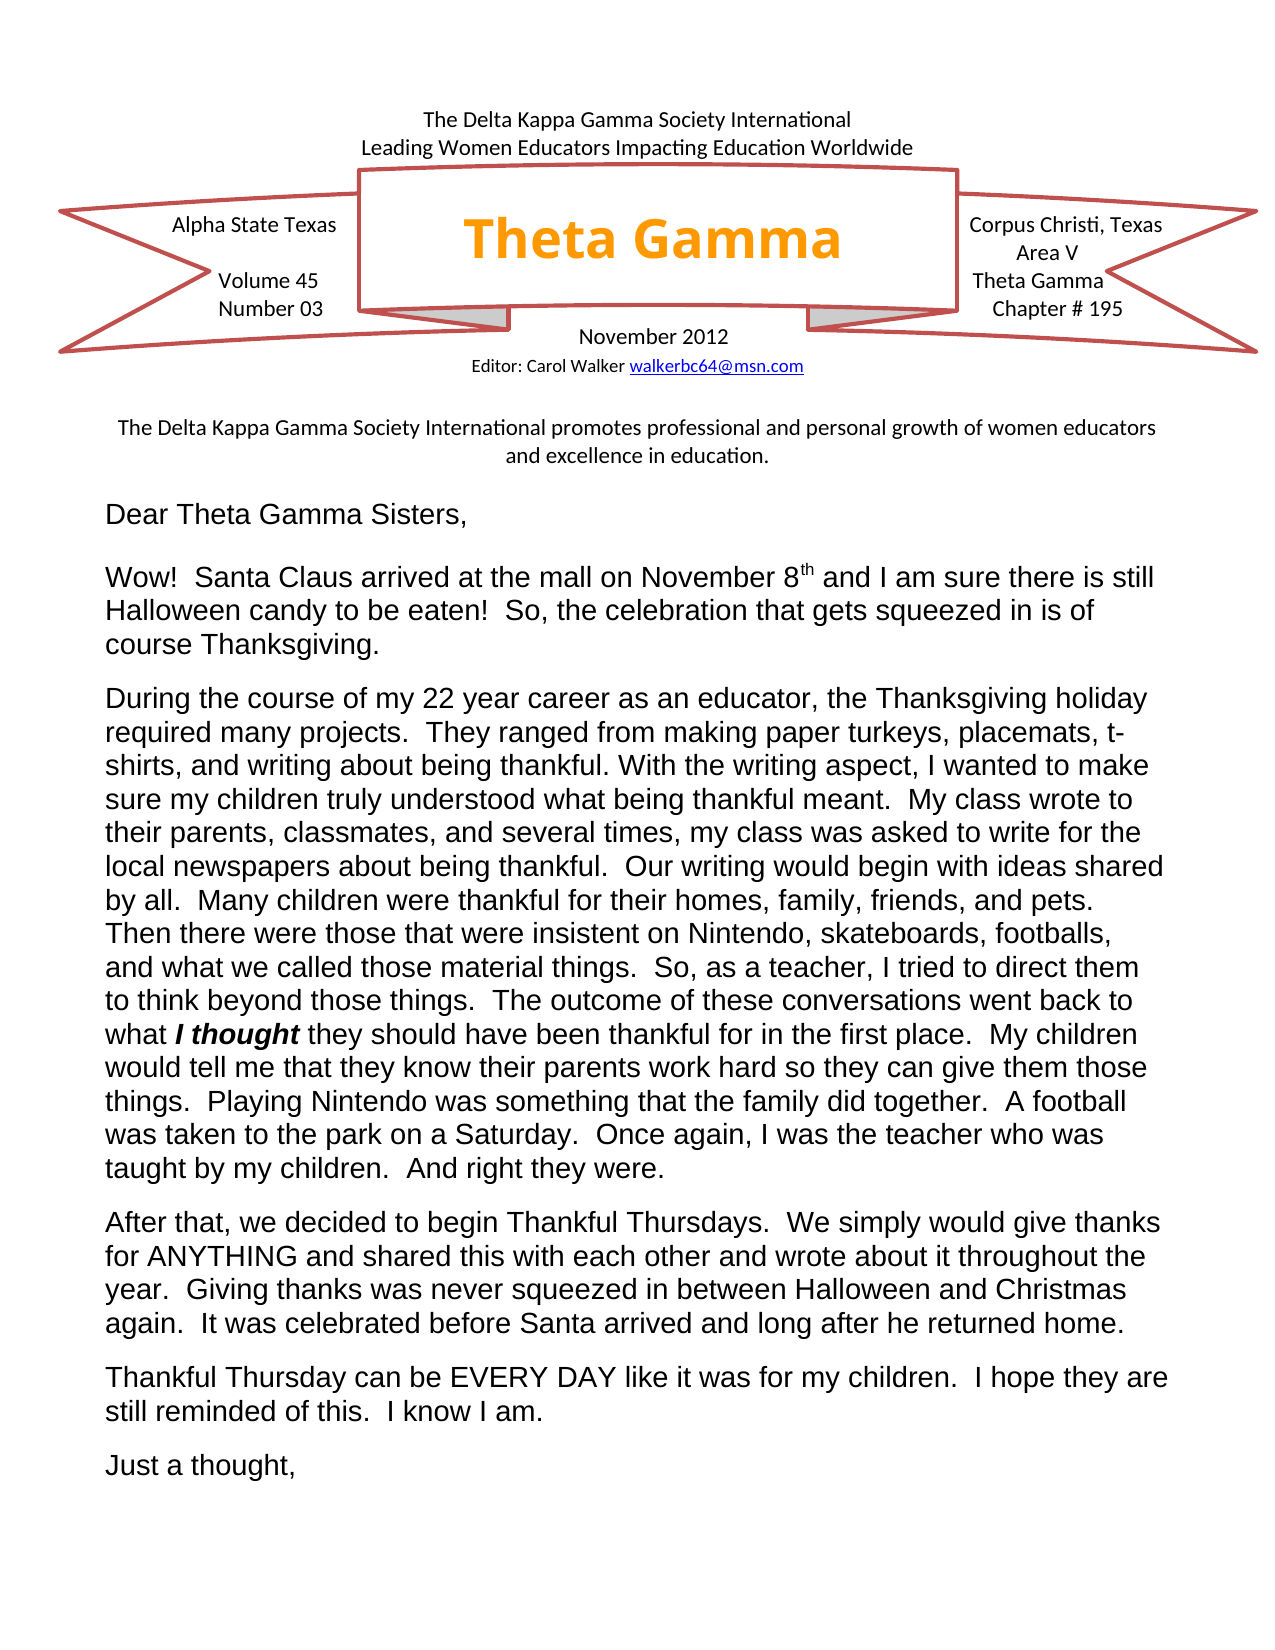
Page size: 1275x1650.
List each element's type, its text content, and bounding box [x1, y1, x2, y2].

text Alpha State Texas Corpus Christi, Texas [105, 210, 1170, 238]
text Dear Theta Gamma Sisters, [105, 497, 1170, 531]
text During the course of my 22 year career as an educator, the Thanksgiving holiday required many projects. They ranged from making paper turkeys, placemats, t-shirts, and writing about being thankful. With the writing aspect, I wanted to make sure my children truly understood what being thankful meant. My class wrote to their parents, classmates, and several times, my class was asked to write for the local newspapers about being thankful. Our writing would begin with ideas shared by all. Many children were thankful for their homes, family, friends, and pets. Then there were those that were insistent on Nintendo, skateboards, footballs, and what we called those material things. So, as a teacher, I tried to direct them to think beyond those things. The outcome of these conversations went back to what I thought they should have been thankful for in the first place. My children would tell me that they know their parents work hard so they can give them those things. Playing Nintendo was something that the family did together. A football was taken to the park on a Saturday. Once again, I was the teacher who was taught by my children. And right they were. [105, 681, 1170, 1184]
text Area V [105, 238, 1170, 266]
text Editor: Carol Walker walkerbc64@msn.com [105, 354, 1170, 377]
text Volume 45 Theta Gamma [105, 266, 1170, 294]
text Thankful Thursday can be EVERY DAY like it was for my children. I hope they are still reminded of this. I know I am. [105, 1360, 1170, 1427]
text November 2012 [105, 322, 1170, 350]
text Number 03 Chapter # 195 [105, 294, 1170, 322]
text Leading Women Educators Impacting Education Worldwide [105, 133, 1170, 161]
text The Delta Kappa Gamma Society International promotes professional and personal growth of women educators and excellence in education. [105, 413, 1170, 469]
text Wow! Santa Claus arrived at the mall on November 8th and I am sure there is still Halloween candy to be eaten! So, the celebration that gets squeezed in is of course Thanksgiving. [105, 560, 1170, 660]
text The Delta Kappa Gamma Society International [105, 105, 1170, 133]
text After that, we decided to begin Thankful Thursdays. We simply would give thanks for ANYTHING and shared this with each other and wrote about it throughout the year. Giving thanks was never squeezed in between Halloween and Christmas again. It was celebrated before Santa arrived and long after he returned home. [105, 1205, 1170, 1339]
text Just a thought, [105, 1448, 1170, 1482]
